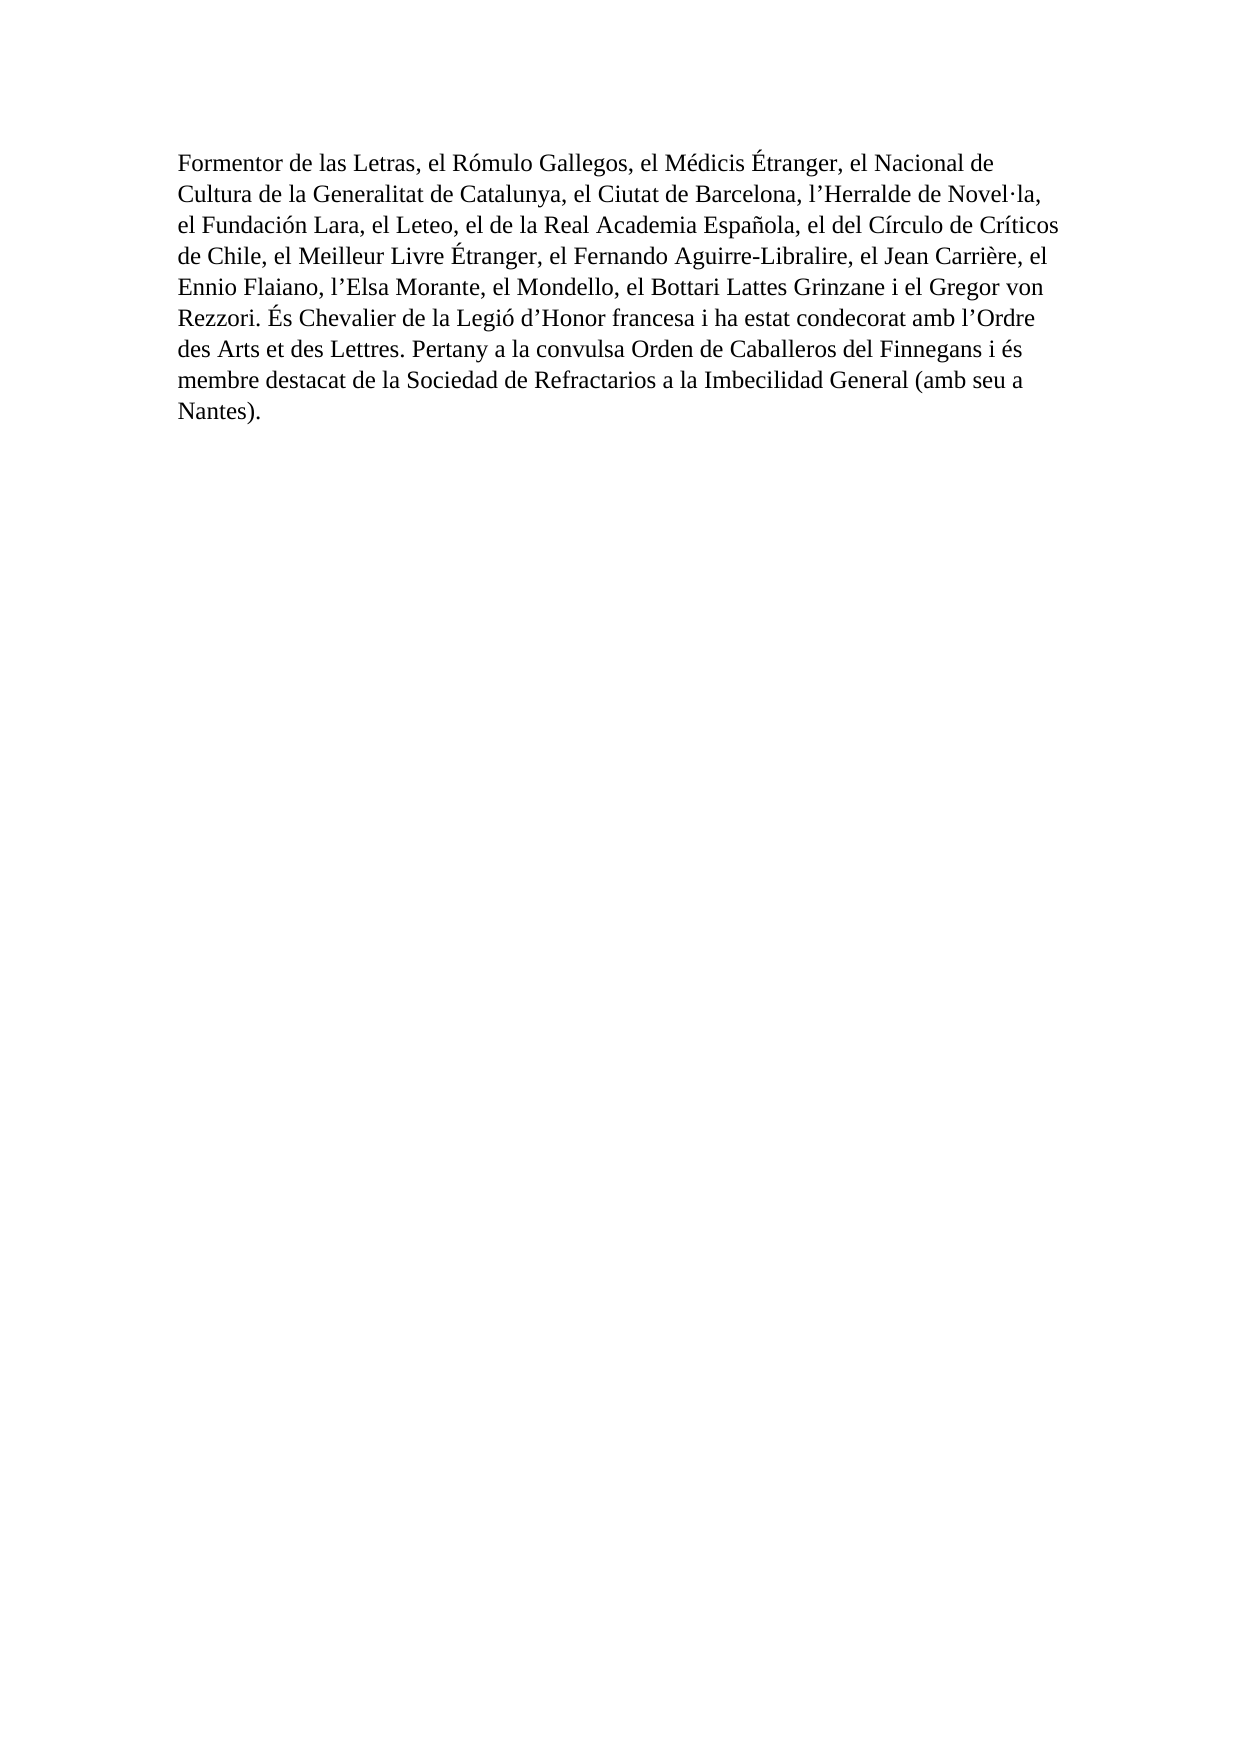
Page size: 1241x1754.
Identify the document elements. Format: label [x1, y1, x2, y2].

text [177, 148, 1063, 425]
